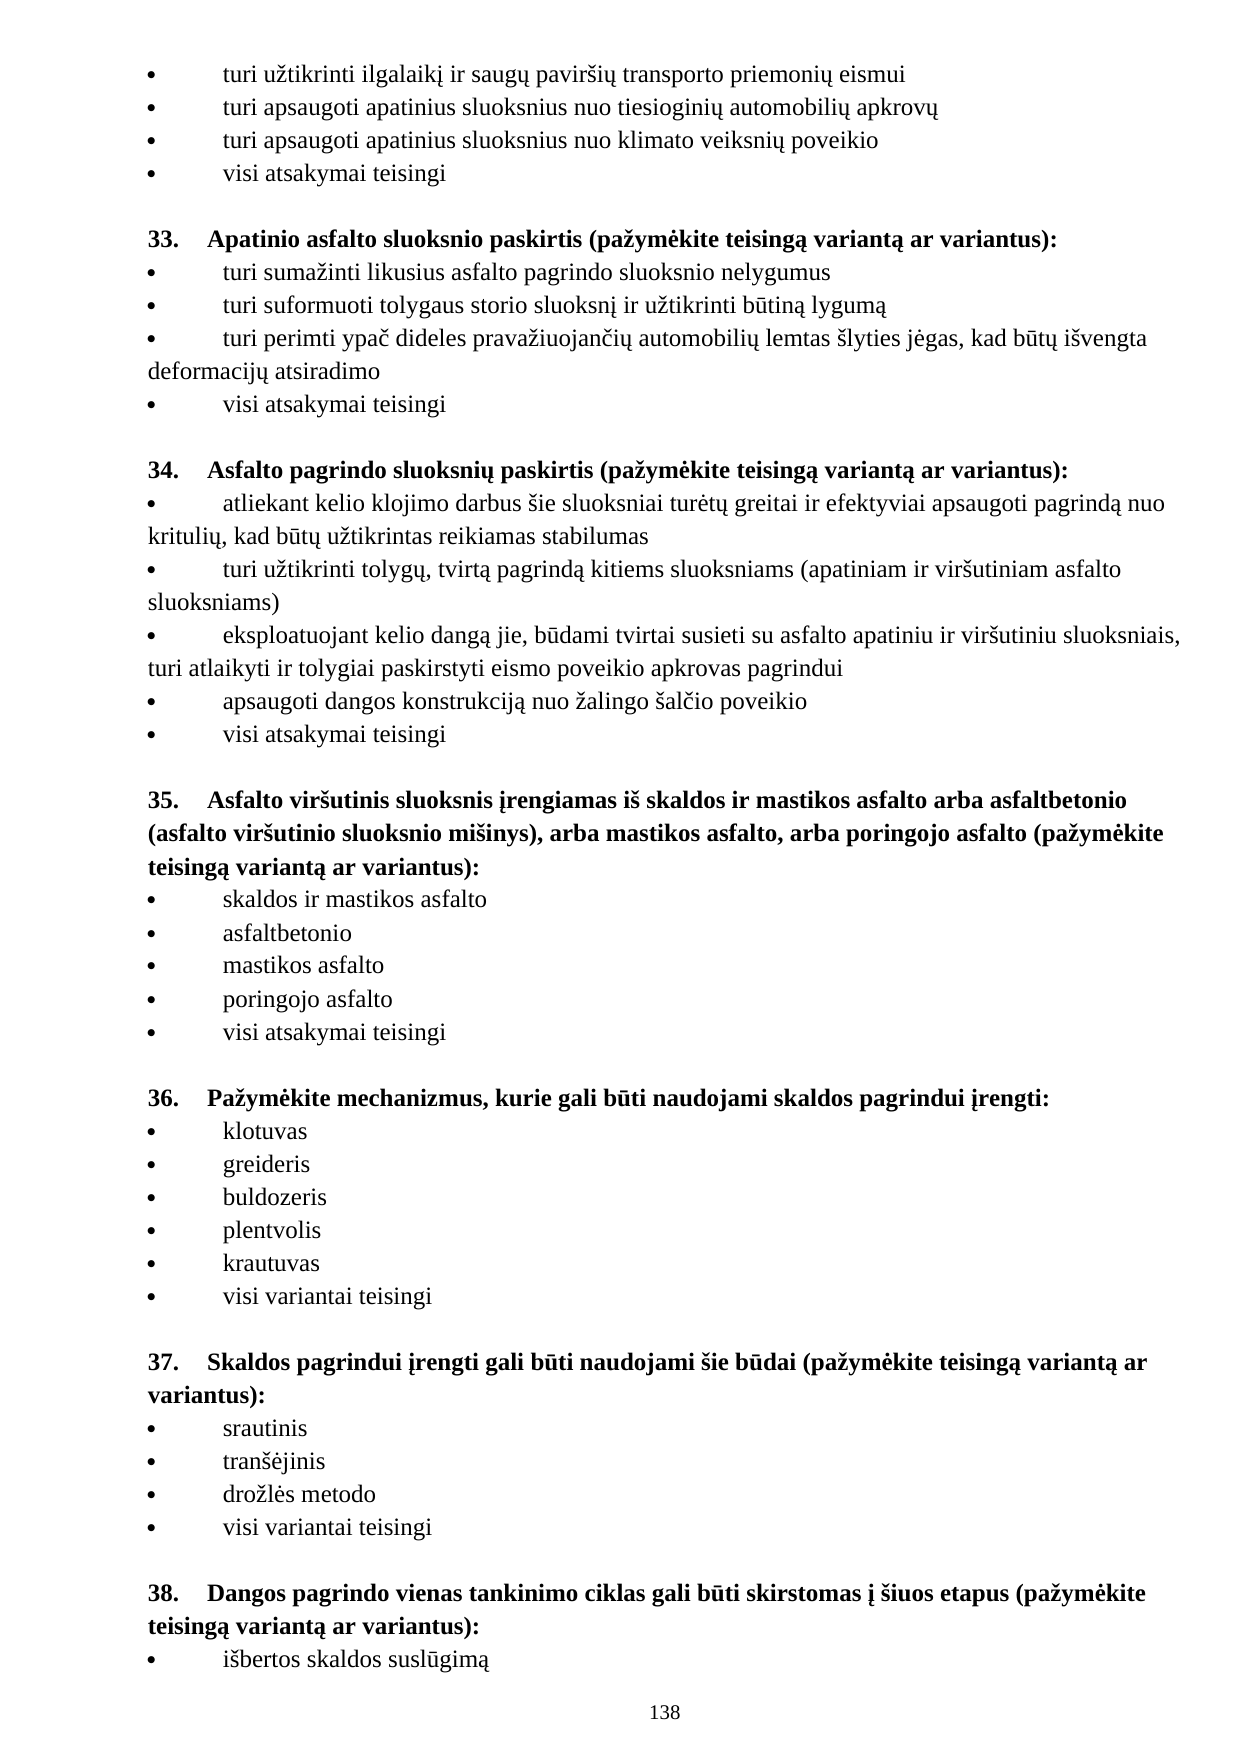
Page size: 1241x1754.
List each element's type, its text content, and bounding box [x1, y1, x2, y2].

list eksploatuojant kelio dangą jie, būdami tvirtai susieti su asfalto apatiniu ir viršutiniu sluoksniais, turi atlaikyti ir tolygiai paskirstyti eismo poveikio apkrovas pagrindui [148, 620, 1181, 682]
list visi variantai teisingi [148, 1281, 1181, 1309]
list visi atsakymai teisingi [148, 389, 1181, 418]
list Skaldos pagrindui įrengti gali būti naudojami šie būdai (pažymėkite teisingą variantą ar variantus): [148, 1347, 1181, 1409]
list krautuvas [148, 1248, 1181, 1277]
list turi sumažinti likusius asfalto pagrindo sluoksnio nelygumus [148, 257, 1181, 286]
list visi atsakymai teisingi [148, 158, 1181, 187]
list Apatinio asfalto sluoksnio paskirtis (pažymėkite teisingą variantą ar variantus): [148, 224, 1181, 253]
list visi atsakymai teisingi [148, 719, 1181, 748]
list asfaltbetonio [148, 918, 1181, 946]
list visi atsakymai teisingi [148, 1017, 1181, 1045]
list Asfalto pagrindo sluoksnių paskirtis (pažymėkite teisingą variantą ar variantus): [148, 455, 1181, 484]
list turi užtikrinti ilgalaikį ir saugų paviršių transporto priemonių eismui [148, 59, 1181, 88]
list mastikos asfalto [148, 951, 1181, 979]
list buldozeris [148, 1182, 1181, 1211]
list apsaugoti dangos konstrukciją nuo žalingo šalčio poveikio [148, 686, 1181, 715]
list tranšėjinis [148, 1446, 1181, 1475]
list išbertos skaldos suslūgimą [148, 1644, 1181, 1673]
list drožlės metodo [148, 1479, 1181, 1508]
list turi užtikrinti tolygų, tvirtą pagrindą kitiems sluoksniams (apatiniam ir viršutiniam asfalto sluoksniams) [148, 554, 1181, 616]
list Dangos pagrindo vienas tankinimo ciklas gali būti skirstomas į šiuos etapus (pažymėkite teisingą variantą ar variantus): [148, 1578, 1181, 1640]
list turi suformuoti tolygaus storio sluoksnį ir užtikrinti būtiną lygumą [148, 290, 1181, 319]
list atliekant kelio klojimo darbus šie sluoksniai turėtų greitai ir efektyviai apsaugoti pagrindą nuo kritulių, kad būtų užtikrintas reikiamas stabilumas [148, 488, 1181, 550]
list turi apsaugoti apatinius sluoksnius nuo klimato veiksnių poveikio [148, 125, 1181, 154]
list visi variantai teisingi [148, 1512, 1181, 1541]
list turi perimti ypač dideles pravažiuojančių automobilių lemtas šlyties jėgas, kad būtų išvengta deformacijų atsiradimo [148, 323, 1181, 385]
list srautinis [148, 1413, 1181, 1442]
list klotuvas [148, 1116, 1181, 1144]
list poringojo asfalto [148, 984, 1181, 1012]
list Asfalto viršutinis sluoksnis įrengiamas iš skaldos ir mastikos asfalto arba asfaltbetonio (asfalto viršutinio sluoksnio mišinys), arba mastikos asfalto, arba poringojo asfalto (pažymėkite teisingą variantą ar variantus): [148, 786, 1181, 880]
list Pažymėkite mechanizmus, kurie gali būti naudojami skaldos pagrindui įrengti: [148, 1083, 1181, 1111]
list turi apsaugoti apatinius sluoksnius nuo tiesioginių automobilių apkrovų [148, 92, 1181, 121]
list greideris [148, 1149, 1181, 1177]
list plentvolis [148, 1215, 1181, 1243]
list skaldos ir mastikos asfalto [148, 884, 1181, 913]
